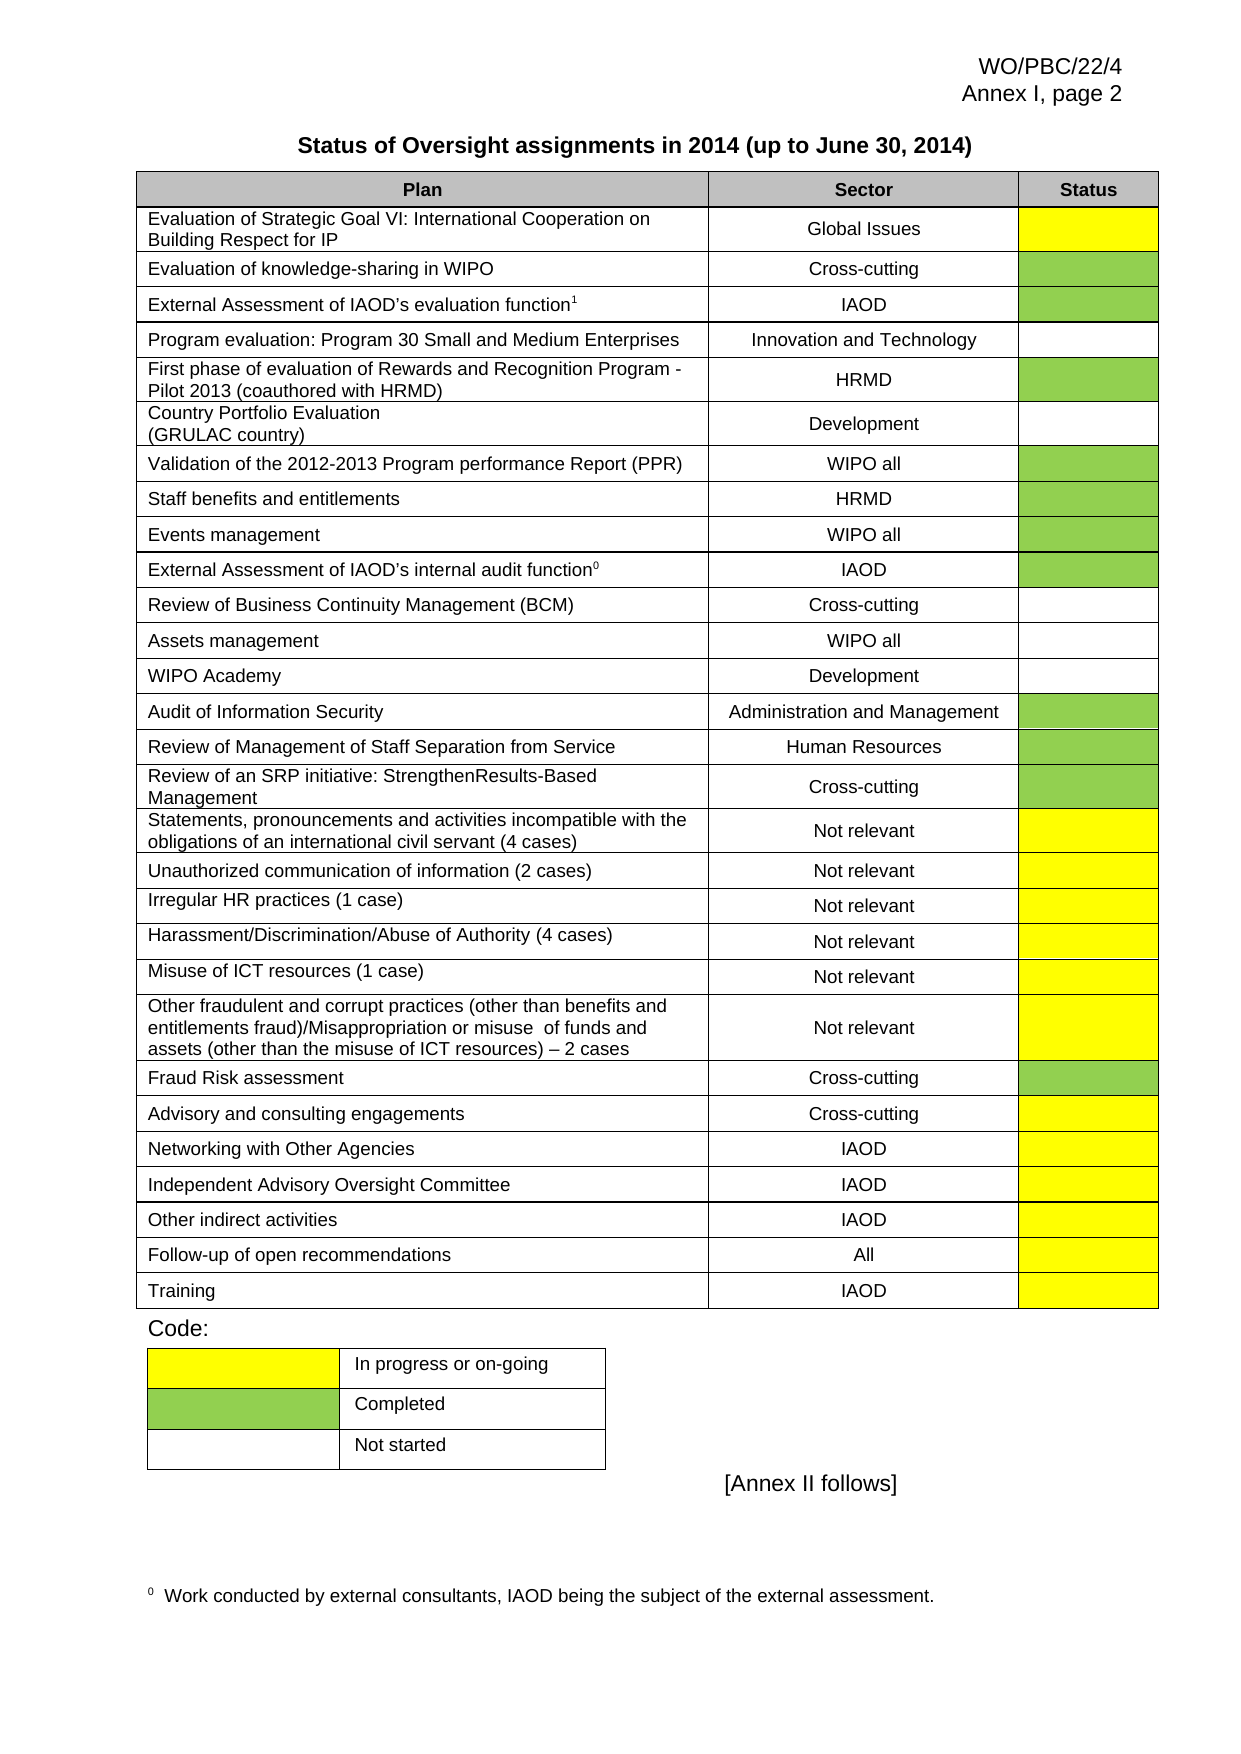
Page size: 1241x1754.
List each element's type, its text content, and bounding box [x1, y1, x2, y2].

table_cell [1019, 889, 1158, 923]
table_header Sector [709, 172, 1018, 206]
table_cell [1019, 809, 1158, 852]
table_cell [1019, 323, 1158, 357]
table_cell Not started [340, 1430, 605, 1469]
table_cell First phase of evaluation of Rewards and Recognition Program - Pilot 2013 (coauthored with HRMD) [137, 358, 708, 401]
table_cell Cross-cutting [709, 252, 1018, 286]
table_cell Evaluation of Strategic Goal VI: International Cooperation on Building Respect for IP [137, 208, 708, 251]
table_cell [148, 1389, 339, 1429]
table_cell [1019, 853, 1158, 888]
table_header Status [1019, 172, 1158, 206]
table_cell All [709, 1238, 1018, 1272]
table_cell Audit of Information Security [137, 694, 708, 728]
table_cell Other indirect activities [137, 1203, 708, 1237]
table_cell Not relevant [709, 889, 1018, 923]
table_cell HRMD [709, 482, 1018, 516]
table_cell [1019, 208, 1158, 251]
table_cell Assets management [137, 623, 708, 658]
table_cell IAOD [709, 1132, 1018, 1166]
text Status of Oversight assignments in 2014 (up to June 30, 2014) [148, 132, 1122, 158]
table_cell Fraud Risk assessment [137, 1061, 708, 1095]
table_cell Networking with Other Agencies [137, 1132, 708, 1166]
table_cell IAOD [709, 287, 1018, 321]
table_cell [1019, 588, 1158, 622]
table_cell External Assessment of IAOD’s evaluation function1 [137, 287, 708, 321]
table_cell Irregular HR practices (1 case) [137, 889, 708, 923]
table_cell [1019, 659, 1158, 693]
table_cell Completed [340, 1389, 605, 1429]
table_cell Follow-up of open recommendations [137, 1238, 708, 1272]
table_cell IAOD [709, 1167, 1018, 1201]
table_cell Global Issues [709, 208, 1018, 251]
table_header Plan [137, 172, 708, 206]
table_cell Innovation and Technology [709, 323, 1018, 357]
table_cell WIPO all [709, 446, 1018, 481]
table_cell Review of an SRP initiative: StrengthenResults-Based Management [137, 765, 708, 808]
table_cell Program evaluation: Program 30 Small and Medium Enterprises [137, 323, 708, 357]
table_cell Not relevant [709, 995, 1018, 1060]
text [Annex II follows] [724, 1470, 1122, 1497]
table_cell [1019, 1273, 1158, 1308]
table_cell [1019, 730, 1158, 764]
table_cell [1019, 402, 1158, 445]
table_cell [1019, 358, 1158, 401]
table_cell HRMD [709, 358, 1018, 401]
table_cell [1019, 252, 1158, 286]
table_cell Human Resources [709, 730, 1018, 764]
table_cell Development [709, 402, 1018, 445]
table_cell Statements, pronouncements and activities incompatible with the obligations of an international civil servant (4 cases) [137, 809, 708, 852]
table_cell [1019, 1203, 1158, 1237]
table_cell [1019, 1238, 1158, 1272]
table_cell [1019, 446, 1158, 481]
table_cell [1019, 924, 1158, 958]
table_cell WIPO Academy [137, 659, 708, 693]
table_cell [1019, 765, 1158, 808]
table_cell [1019, 1096, 1158, 1131]
table_cell [1019, 1061, 1158, 1095]
table_cell Administration and Management [709, 694, 1018, 728]
table_header In progress or on-going [340, 1349, 605, 1388]
table_cell Not relevant [709, 809, 1018, 852]
table_cell Harassment/Discrimination/Abuse of Authority (4 cases) [137, 924, 708, 958]
table_cell Training [137, 1273, 708, 1308]
table_cell [1019, 1167, 1158, 1201]
table_cell Not relevant [709, 924, 1018, 958]
table_cell IAOD [709, 1203, 1018, 1237]
table_cell Country Portfolio Evaluation (GRULAC country) [137, 402, 708, 445]
table_cell [1019, 517, 1158, 551]
table_cell External Assessment of IAOD’s internal audit function [137, 553, 708, 587]
table_header [148, 1349, 339, 1388]
table_cell Review of Business Continuity Management (BCM) [137, 588, 708, 622]
table_cell Not relevant [709, 960, 1018, 994]
table_cell Not relevant [709, 853, 1018, 888]
table_cell Independent Advisory Oversight Committee [137, 1167, 708, 1201]
table_cell Other fraudulent and corrupt practices (other than benefits and entitlements fraud)/Misappropriation or misuse of funds and assets (other than the misuse of ICT resources) – 2 cases [137, 995, 708, 1060]
table_cell Development [709, 659, 1018, 693]
table_cell [1019, 995, 1158, 1060]
table_cell [1019, 694, 1158, 728]
table_cell Review of Management of Staff Separation from Service [137, 730, 708, 764]
table_cell [148, 1430, 339, 1469]
table_cell Staff benefits and entitlements [137, 482, 708, 516]
table_cell [1019, 623, 1158, 658]
table_cell [1019, 482, 1158, 516]
table_cell IAOD [709, 553, 1018, 587]
table_cell Validation of the 2012-2013 Program performance Report (PPR) [137, 446, 708, 481]
table_cell [1019, 553, 1158, 587]
table_cell Cross-cutting [709, 765, 1018, 808]
table_cell Cross-cutting [709, 1061, 1018, 1095]
table_cell Advisory and consulting engagements [137, 1096, 708, 1131]
table_cell Cross-cutting [709, 1096, 1018, 1131]
table_cell WIPO all [709, 517, 1018, 551]
table_cell Cross-cutting [709, 588, 1018, 622]
table_cell Unauthorized communication of information (2 cases) [137, 853, 708, 888]
table_cell Events management [137, 517, 708, 551]
table_cell [1019, 1132, 1158, 1166]
table_cell [1019, 960, 1158, 994]
table_cell WIPO all [709, 623, 1018, 658]
table_cell Evaluation of knowledge-sharing in WIPO [137, 252, 708, 286]
table_cell [1019, 287, 1158, 321]
text Code: [148, 1315, 1122, 1341]
table_cell Misuse of ICT resources (1 case) [137, 960, 708, 994]
table_cell IAOD [709, 1273, 1018, 1308]
